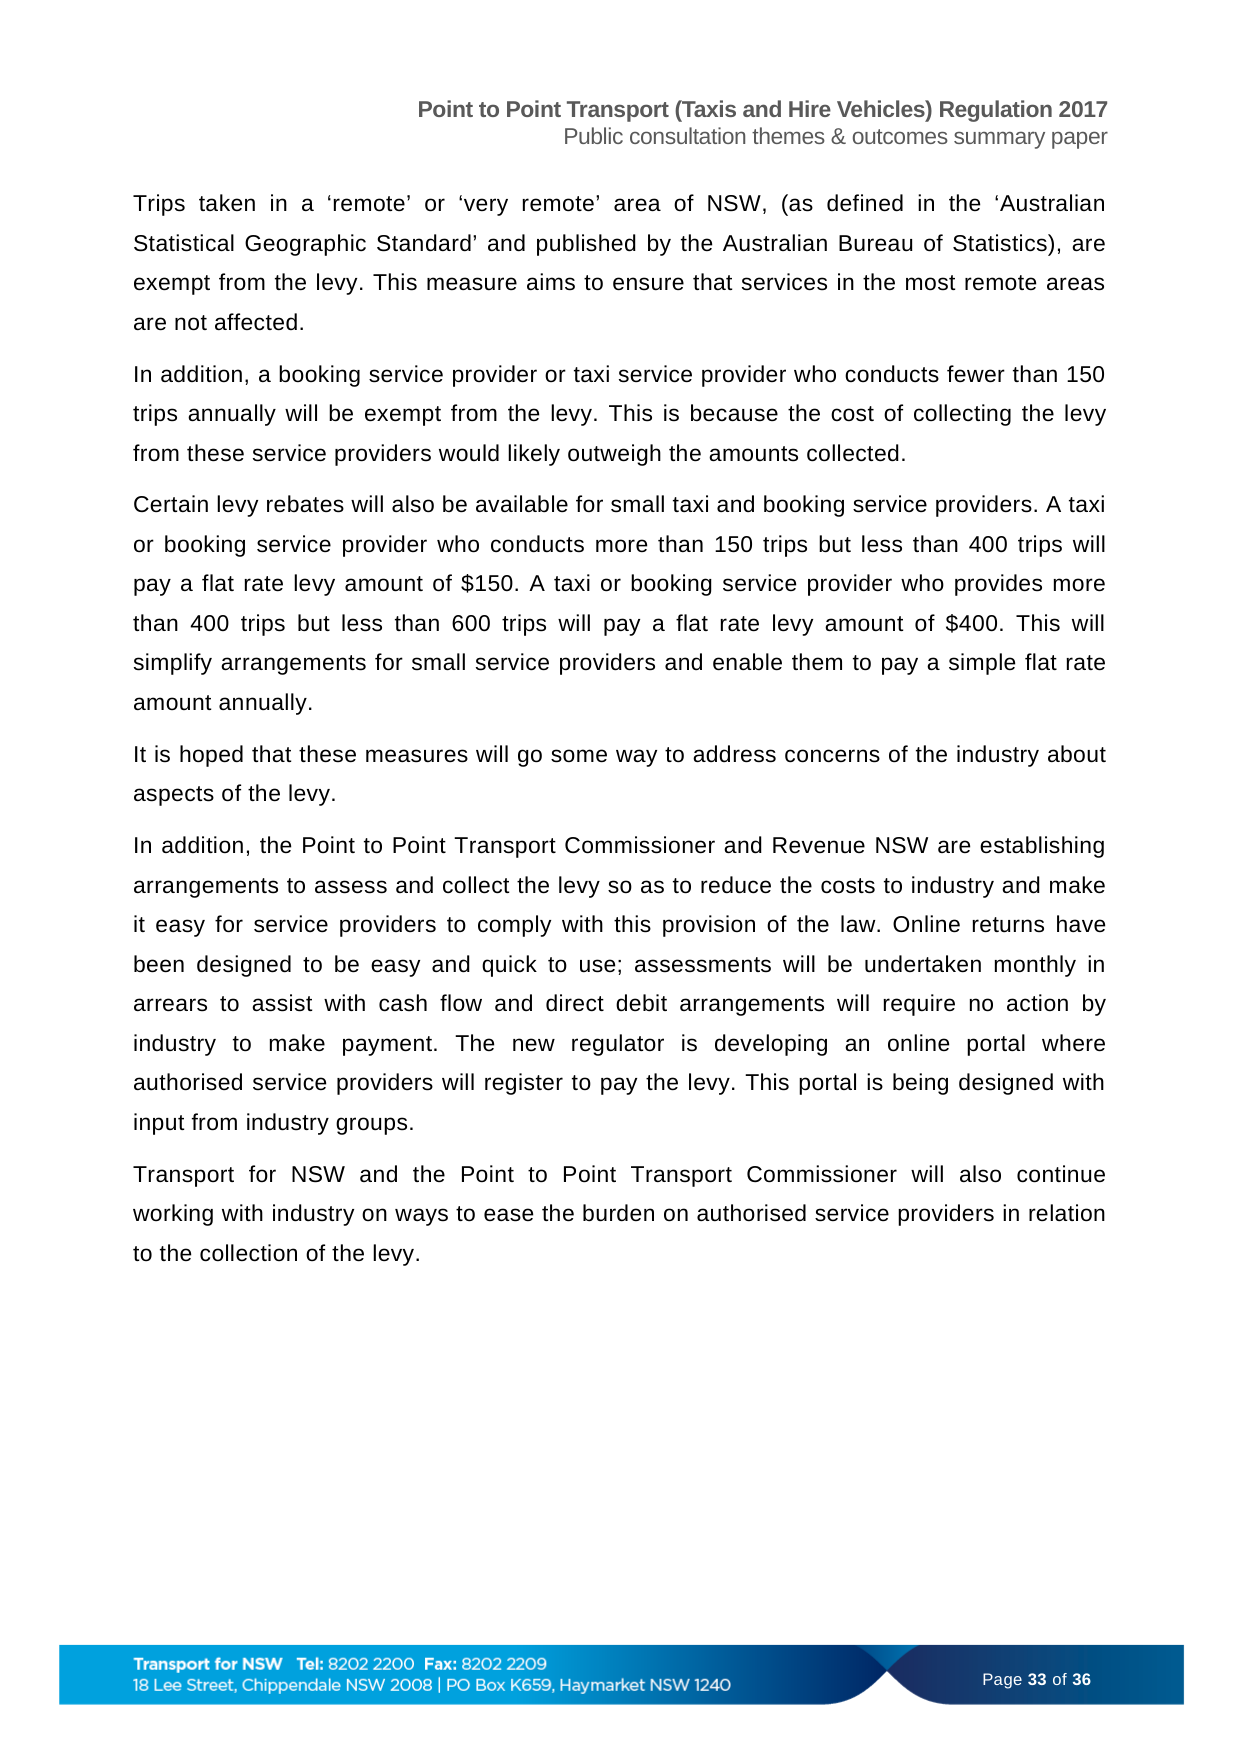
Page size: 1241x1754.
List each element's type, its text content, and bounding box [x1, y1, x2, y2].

text Trips taken in a ‘remote’ or ‘very remote’ area of NSW, (as defined in the ‘Australian Statistical Geographic Standard’ and published by the Australian Bureau of Statistics), are exempt from the levy. This measure aims to ensure that services in the most remote areas are not affected. [133, 190, 1108, 335]
text Certain levy rebates will also be available for small taxi and booking service providers. A taxi or booking service provider who conducts more than 150 trips but less than 400 trips will pay a flat rate levy amount of $150. A taxi or booking service provider who provides more than 400 trips but less than 600 trips will pay a flat rate levy amount of $400. This will simplify arrangements for small service providers and enable them to pay a simple flat rate amount annually. [133, 491, 1108, 715]
picture [0, 2, 1241, 1754]
text It is hoped that these measures will go some way to address concerns of the industry about aspects of the levy. [133, 741, 1108, 807]
text In addition, the Point to Point Transport Commissioner and Revenue NSW are establishing arrangements to assess and collect the levy so as to reduce the costs to industry and make it easy for service providers to comply with this provision of the law. Online returns have been designed to be easy and quick to use; assessments will be undertaken monthly in arrears to assist with cash flow and direct debit arrangements will require no action by industry to make payment. The new regulator is developing an online portal where authorised service providers will register to pay the levy. This portal is being designed with input from industry groups. [133, 832, 1108, 1135]
text Transport for NSW and the Point to Point Transport Commissioner will also continue working with industry on ways to ease the burden on authorised service providers in relation to the collection of the levy. [133, 1161, 1108, 1266]
text In addition, a booking service provider or taxi service provider who conducts fewer than 150 trips annually will be exempt from the levy. This is because the cost of collecting the levy from these service providers would likely outweigh the amounts collected. [133, 361, 1108, 466]
